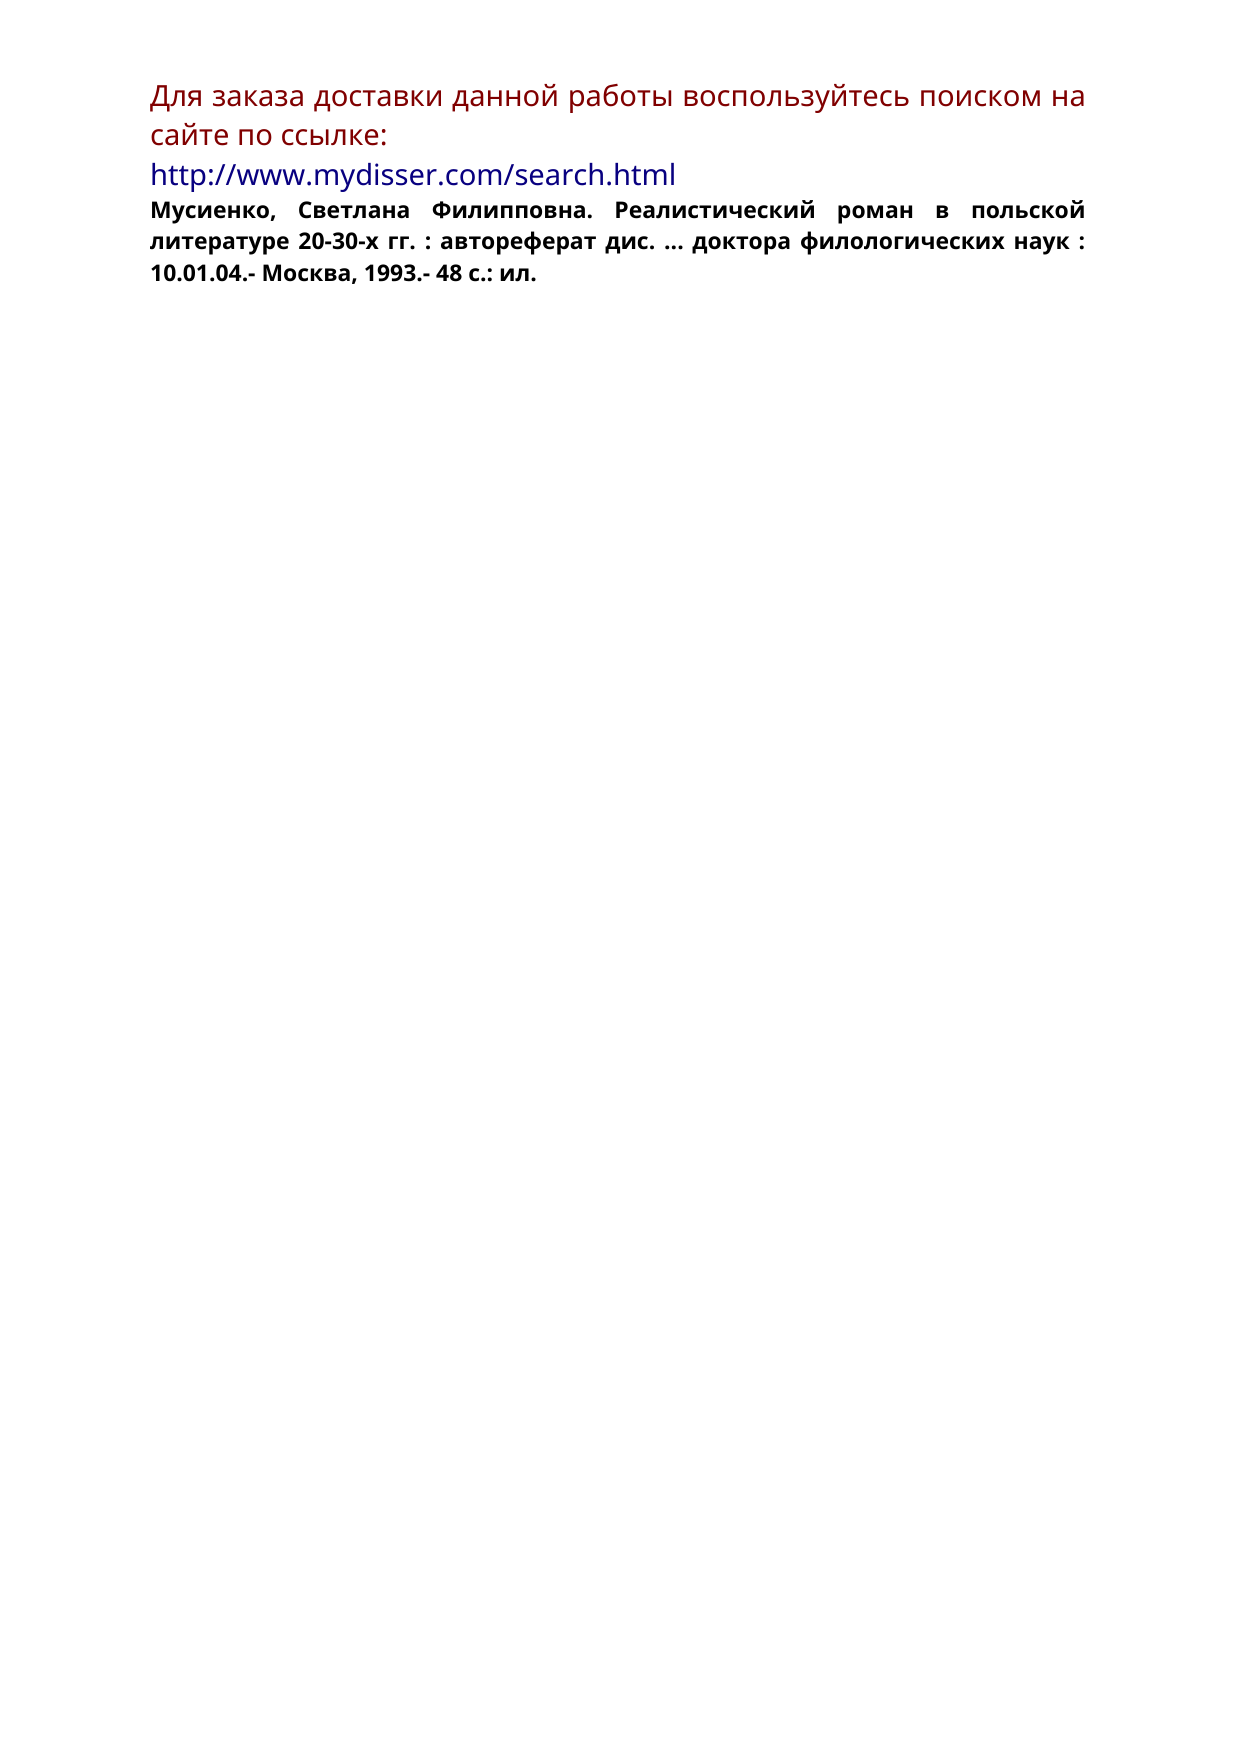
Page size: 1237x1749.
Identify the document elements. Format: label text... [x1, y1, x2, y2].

text Мусиенко, Светлана Филипповна. Реалистический роман в польской литературе 20-30-х гг. : автореферат дис. ... доктора филологических наук : 10.01.04.- Москва, 1993.- 48 с.: ил. [150, 194, 1086, 288]
